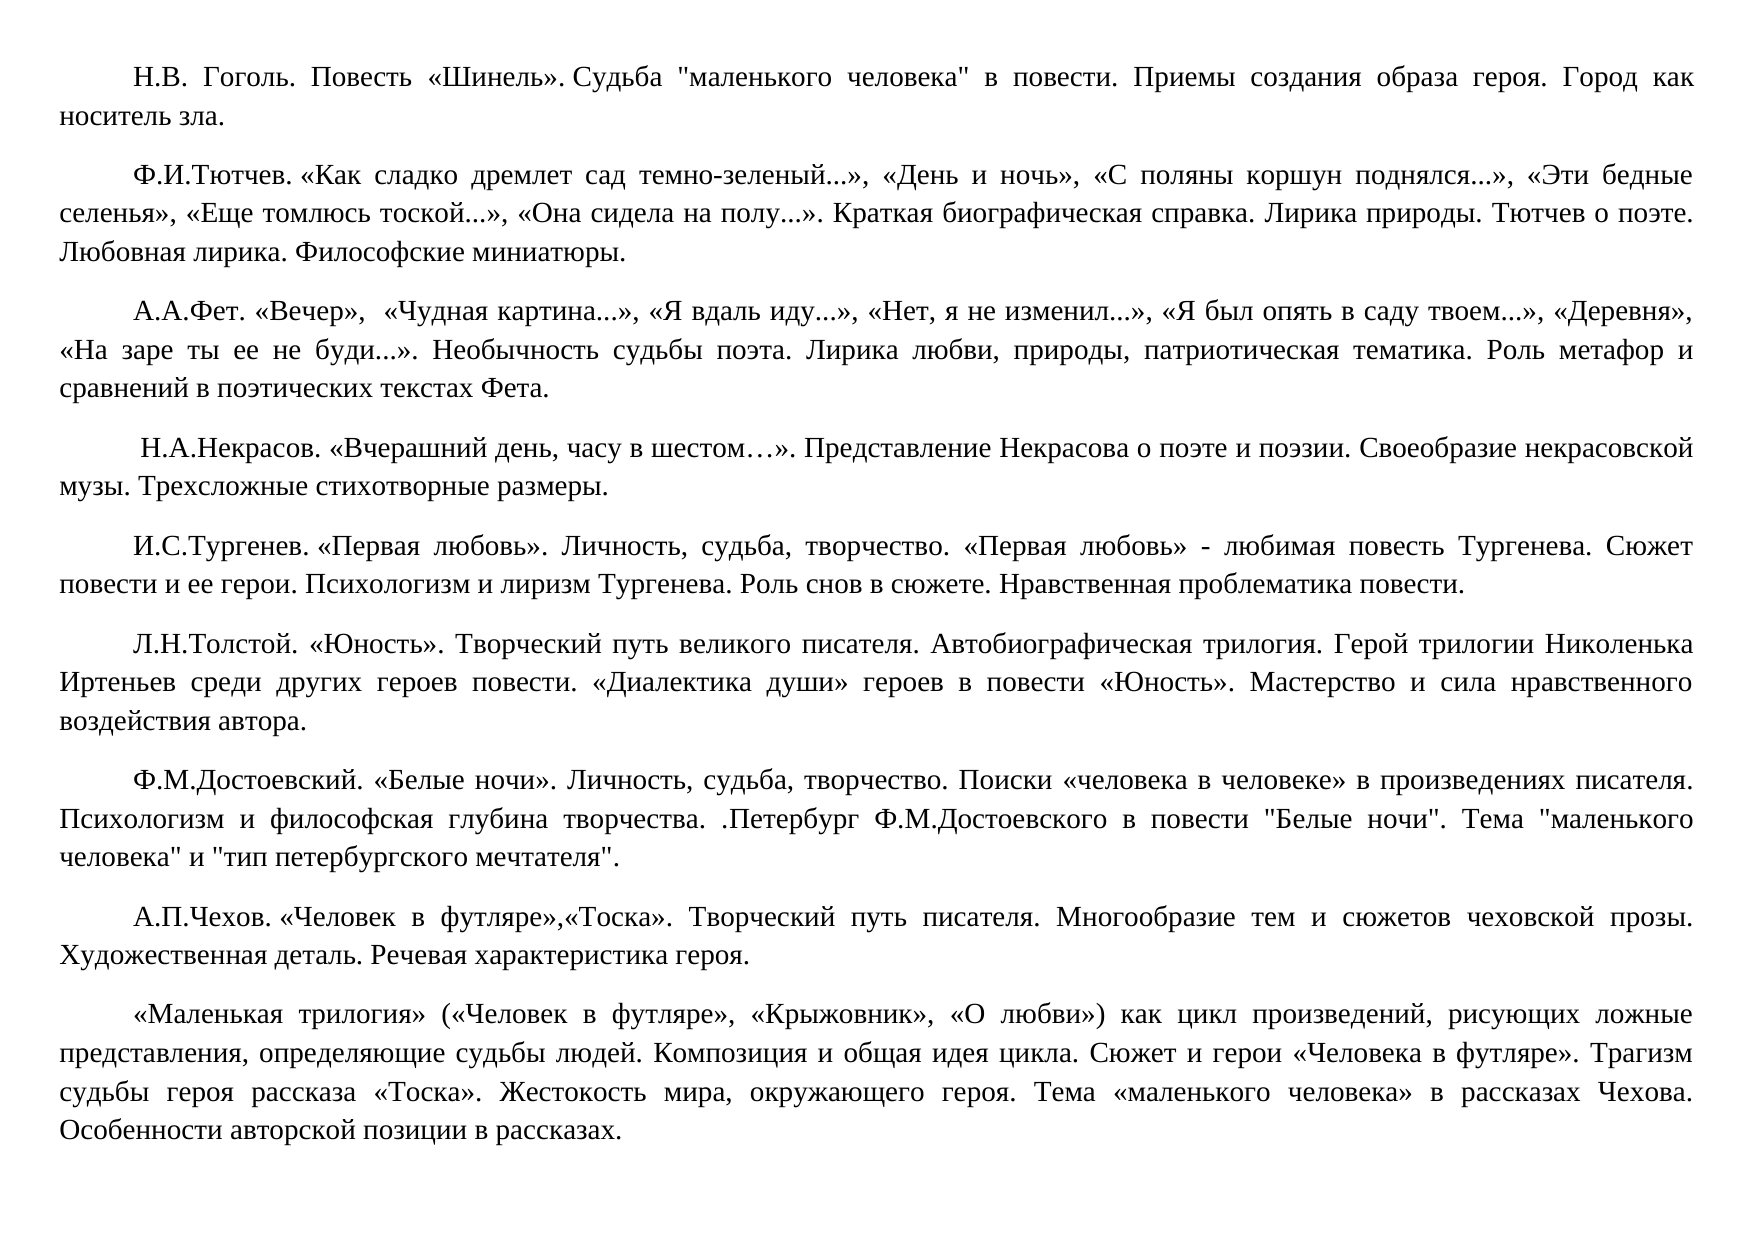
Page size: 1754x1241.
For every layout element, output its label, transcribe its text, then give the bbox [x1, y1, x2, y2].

text Ф.И.Тютчев. «Как сладко дремлет сад темно-зеленый...», «День и ночь», «С поляны коршун поднялся...», «Эти бедные селенья», «Еще томлюсь тоской...», «Она сидела на полу...». Краткая биографическая справка. Лирика природы. Тютчев о поэте. Любовная лирика. Философские миниатюры. [59, 157, 1695, 268]
text А.П.Чехов. «Человек в футляре»,«Тоска». Творческий путь писателя. Многообразие тем и сюжетов чеховской прозы. Художественная деталь. Речевая характеристика героя. [59, 899, 1695, 971]
text И.С.Тургенев. «Первая любовь». Личность, судьба, творчество. «Первая любовь» - любимая повесть Тургенева. Сюжет повести и ее герои. Психологизм и лиризм Тургенева. Роль снов в сюжете. Нравственная проблематика повести. [59, 528, 1695, 600]
text Н.А.Некрасов. «Вчерашний день, часу в шестом…». Представление Некрасова о поэте и поэзии. Своеобразие некрасовской музы. Трехсложные стихотворные размеры. [59, 430, 1695, 502]
text А.А.Фет. «Вечер», «Чудная картина...», «Я вдаль иду...», «Нет, я не изменил...», «Я был опять в саду твоем...», «Деревня», «На заре ты ее не буди...». Необычность судьбы поэта. Лирика любви, природы, патриотическая тематика. Роль метафор и сравнений в поэтических текстах Фета. [59, 293, 1695, 404]
text Л.Н.Толстой. «Юность». Творческий путь великого писателя. Автобиографическая трилогия. Герой трилогии Николенька Иртеньев среди других героев повести. «Диалектика души» героев в повести «Юность». Мастерство и сила нравственного воздействия автора. [59, 626, 1695, 736]
text «Маленькая трилогия» («Человек в футляре», «Крыжовник», «О любви») как цикл произведений, рисующих ложные представления, определяющие судьбы людей. Композиция и общая идея цикла. Сюжет и герои «Человека в футляре». Трагизм судьбы героя рассказа «Тоска». Жестокость мира, окружающего героя. Тема «маленького человека» в рассказах Чехова. Особенности авторской позиции в рассказах. [59, 997, 1695, 1146]
text Н.В. Гоголь. Повесть «Шинель». Судьба "маленького человека" в повести. Приемы создания образа героя. Город как носитель зла. [59, 59, 1695, 131]
text Ф.М.Достоевский. «Белые ночи». Личность, судьба, творчество. Поиски «человека в человеке» в произведениях писателя. Психологизм и философская глубина творчества. .Петербург Ф.М.Достоевского в повести "Белые ночи". Тема "маленького человека" и "тип петербургского мечтателя". [59, 762, 1695, 873]
